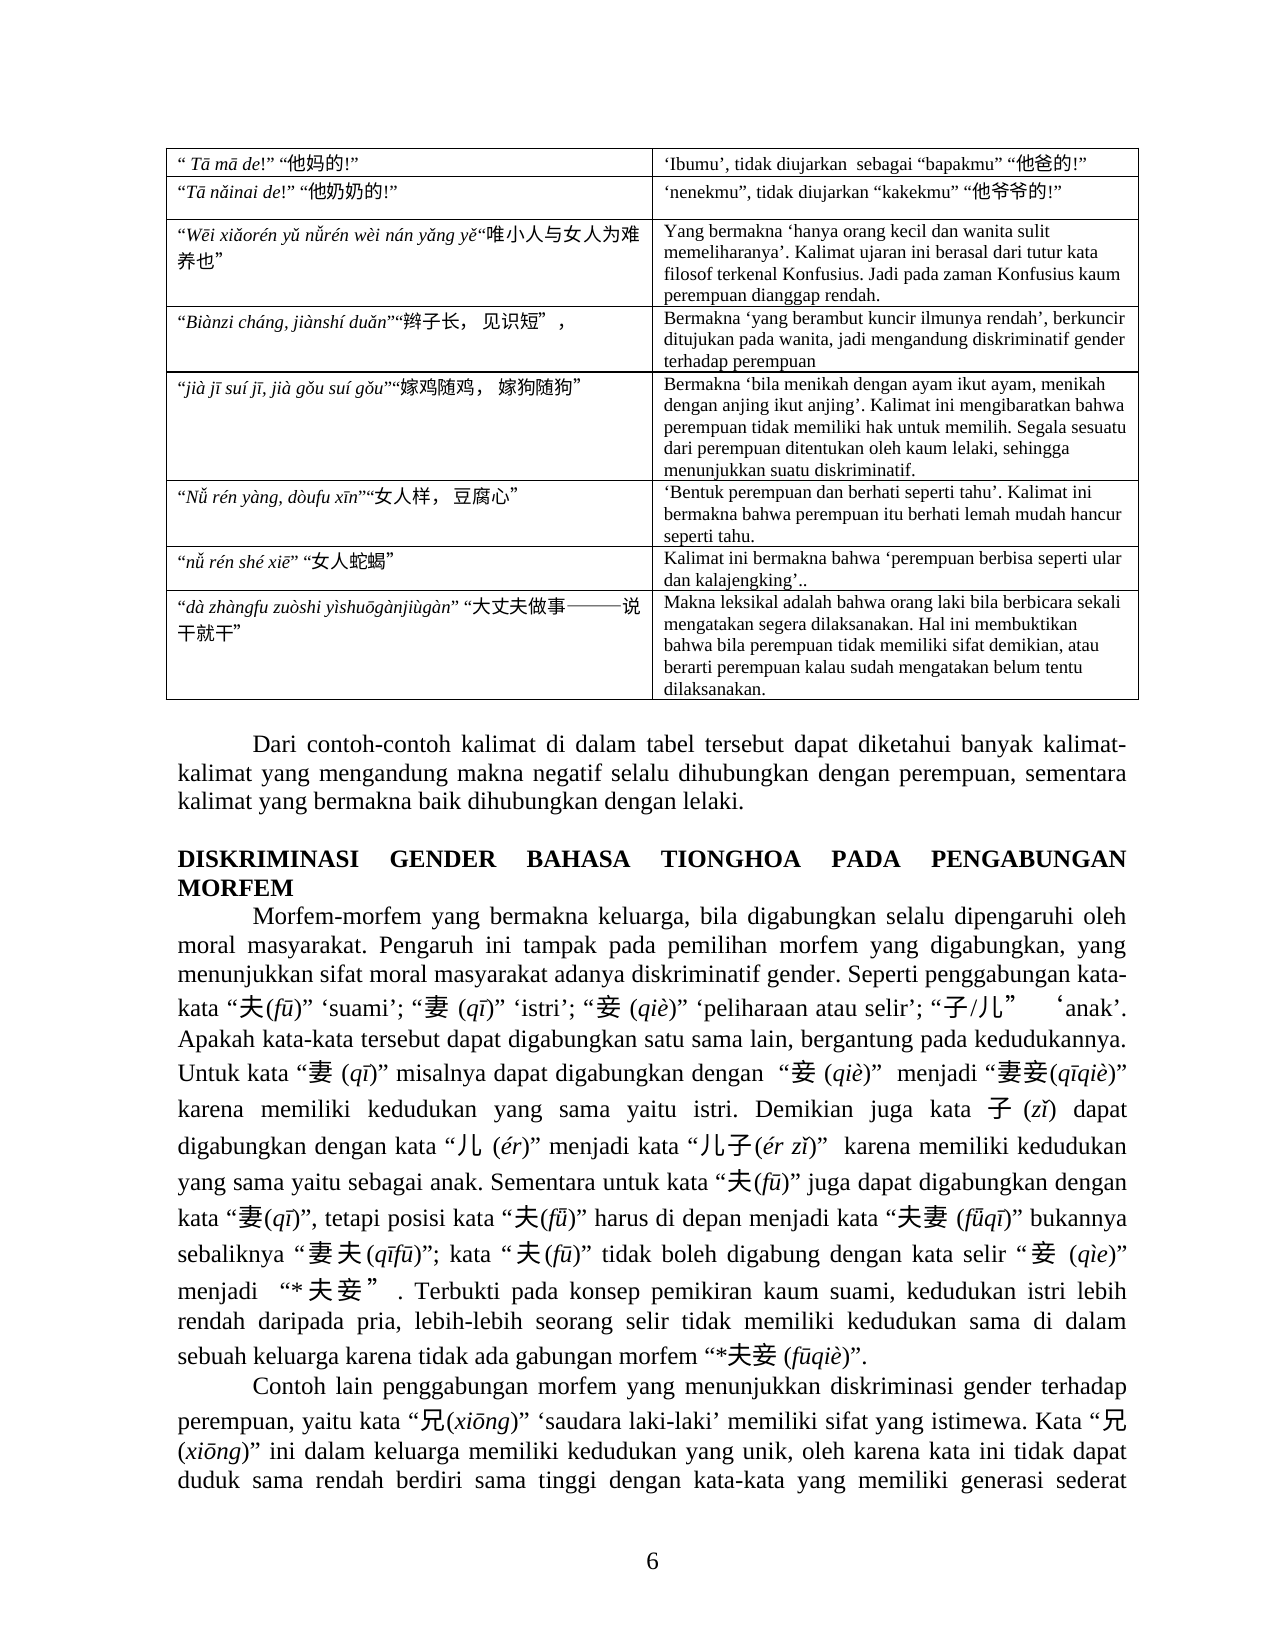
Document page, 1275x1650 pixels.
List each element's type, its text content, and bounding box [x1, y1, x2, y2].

table_cell “Tā nǎinai de!” “他奶奶的!” [167, 177, 652, 218]
text DISKRIMINASI GENDER BAHASA TIONGHOA PADA PENGABUNGAN MORFEM [177, 844, 1127, 901]
table_cell “Biànzi cháng, jiànshí duǎn”“辫子长， 见识短”， [167, 307, 652, 371]
text Dari contoh-contoh kalimat di dalam tabel tersebut dapat diketahui banyak kalimat-kalimat yang mengandung makna negatif selalu dihubungkan dengan perempuan, sementara kalimat yang bermakna baik dihubungkan dengan lelaki. [177, 729, 1127, 815]
table_cell Makna leksikal adalah bahwa orang laki bila berbicara sekali mengatakan segera dilaksanakan. Hal ini membuktikan bahwa bila perempuan tidak memiliki sifat demikian, atau berarti perempuan kalau sudah mengatakan belum tentu dilaksanakan. [653, 591, 1138, 699]
table_cell Bermakna ‘yang berambut kuncir ilmunya rendah’, berkuncir ditujukan pada wanita, jadi mengandung diskriminatif gender terhadap perempuan [653, 307, 1138, 371]
table_cell “Nǚ rén yàng, dòufu xīn”“女人样， 豆腐心” [167, 481, 652, 546]
table_cell Yang bermakna ‘hanya orang kecil dan wanita sulit memeliharanya’. Kalimat ujaran ini berasal dari tutur kata filosof terkenal Konfusius. Jadi pada zaman Konfusius kaum perempuan dianggap rendah. [653, 220, 1138, 306]
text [177, 1371, 1127, 1494]
table_cell “jià jī suí jī, jià gǒu suí gǒu”“嫁鸡随鸡， 嫁狗随狗” [167, 373, 652, 480]
table_cell “Wēi xiǎorén yǔ nǚrén wèi nán yǎng yě“唯小人与女人为难养也” [167, 220, 652, 306]
table_cell Kalimat ini bermakna bahwa ‘perempuan berbisa seperti ular dan kalajengking’.. [653, 547, 1138, 590]
table_cell ‘Ibumu’, tidak diujarkan sebagai “bapakmu” “他爸的!” [653, 149, 1138, 176]
table_cell ‘nenekmu”, tidak diujarkan “kakekmu” “他爷爷的!” [653, 177, 1138, 218]
table_cell ‘Bentuk perempuan dan berhati seperti tahu’. Kalimat ini bermakna bahwa perempuan itu berhati lemah mudah hancur seperti tahu. [653, 481, 1138, 546]
table_cell “nǚ rén shé xiē” “女人蛇蝎” [167, 547, 652, 590]
text Morfem-morfem yang bermakna keluarga, bila digabungkan selalu dipengaruhi oleh moral masyarakat. Pengaruh ini tampak pada pemilihan morfem yang digabungkan, yang menunjukkan sifat moral masyarakat adanya diskriminatif gender. Seperti penggabungan kata-kata “夫(fū)” ‘suami’; “妻 (qī)” ‘istri’; “妾 (qiè)” ‘peliharaan atau selir’; “子/儿” ‘anak’. Apakah kata-kata tersebut dapat digabungkan satu sama lain, bergantung pada kedudukannya. Untuk kata “妻 (qī)” misalnya dapat digabungkan dengan “妾 (qiè)” menjadi “妻妾(qīqiè)” karena memiliki kedudukan yang sama yaitu istri. Demikian juga kata子(zǐ) dapat digabungkan dengan kata “儿 (ér)” menjadi kata “儿子(ér zǐ)” karena memiliki kedudukan yang sama yaitu sebagai anak. Sementara untuk kata “夫(fū)” juga dapat digabungkan dengan kata “妻(qī)”, tetapi posisi kata “夫(fǖ)” harus di depan menjadi kata “夫妻 (fǖqī)” bukannya sebaliknya “妻夫(qīfū)”; kata “夫(fū)” tidak boleh digabung dengan kata selir “妾 (qìe)” menjadi “*夫妾”. Terbukti pada konsep pemikiran kaum suami, kedudukan istri lebih rendah daripada pria, lebih-lebih seorang selir tidak memiliki kedudukan sama di dalam sebuah keluarga karena tidak ada gabungan morfem “*夫妾 (fūqiè)”. [177, 901, 1127, 1371]
table_cell Bermakna ‘bila menikah dengan ayam ikut ayam, menikah dengan anjing ikut anjing’. Kalimat ini mengibaratkan bahwa perempuan tidak memiliki hak untuk memilih. Segala sesuatu dari perempuan ditentukan oleh kaum lelaki, sehingga menunjukkan suatu diskriminatif. [653, 373, 1138, 480]
table_cell “ Tā mā de!” “他妈的!” [167, 149, 652, 176]
table_cell “dà zhàngfu zuòshi yìshuōgànjiùgàn” “大丈夫做事———说干就干” [167, 591, 652, 699]
